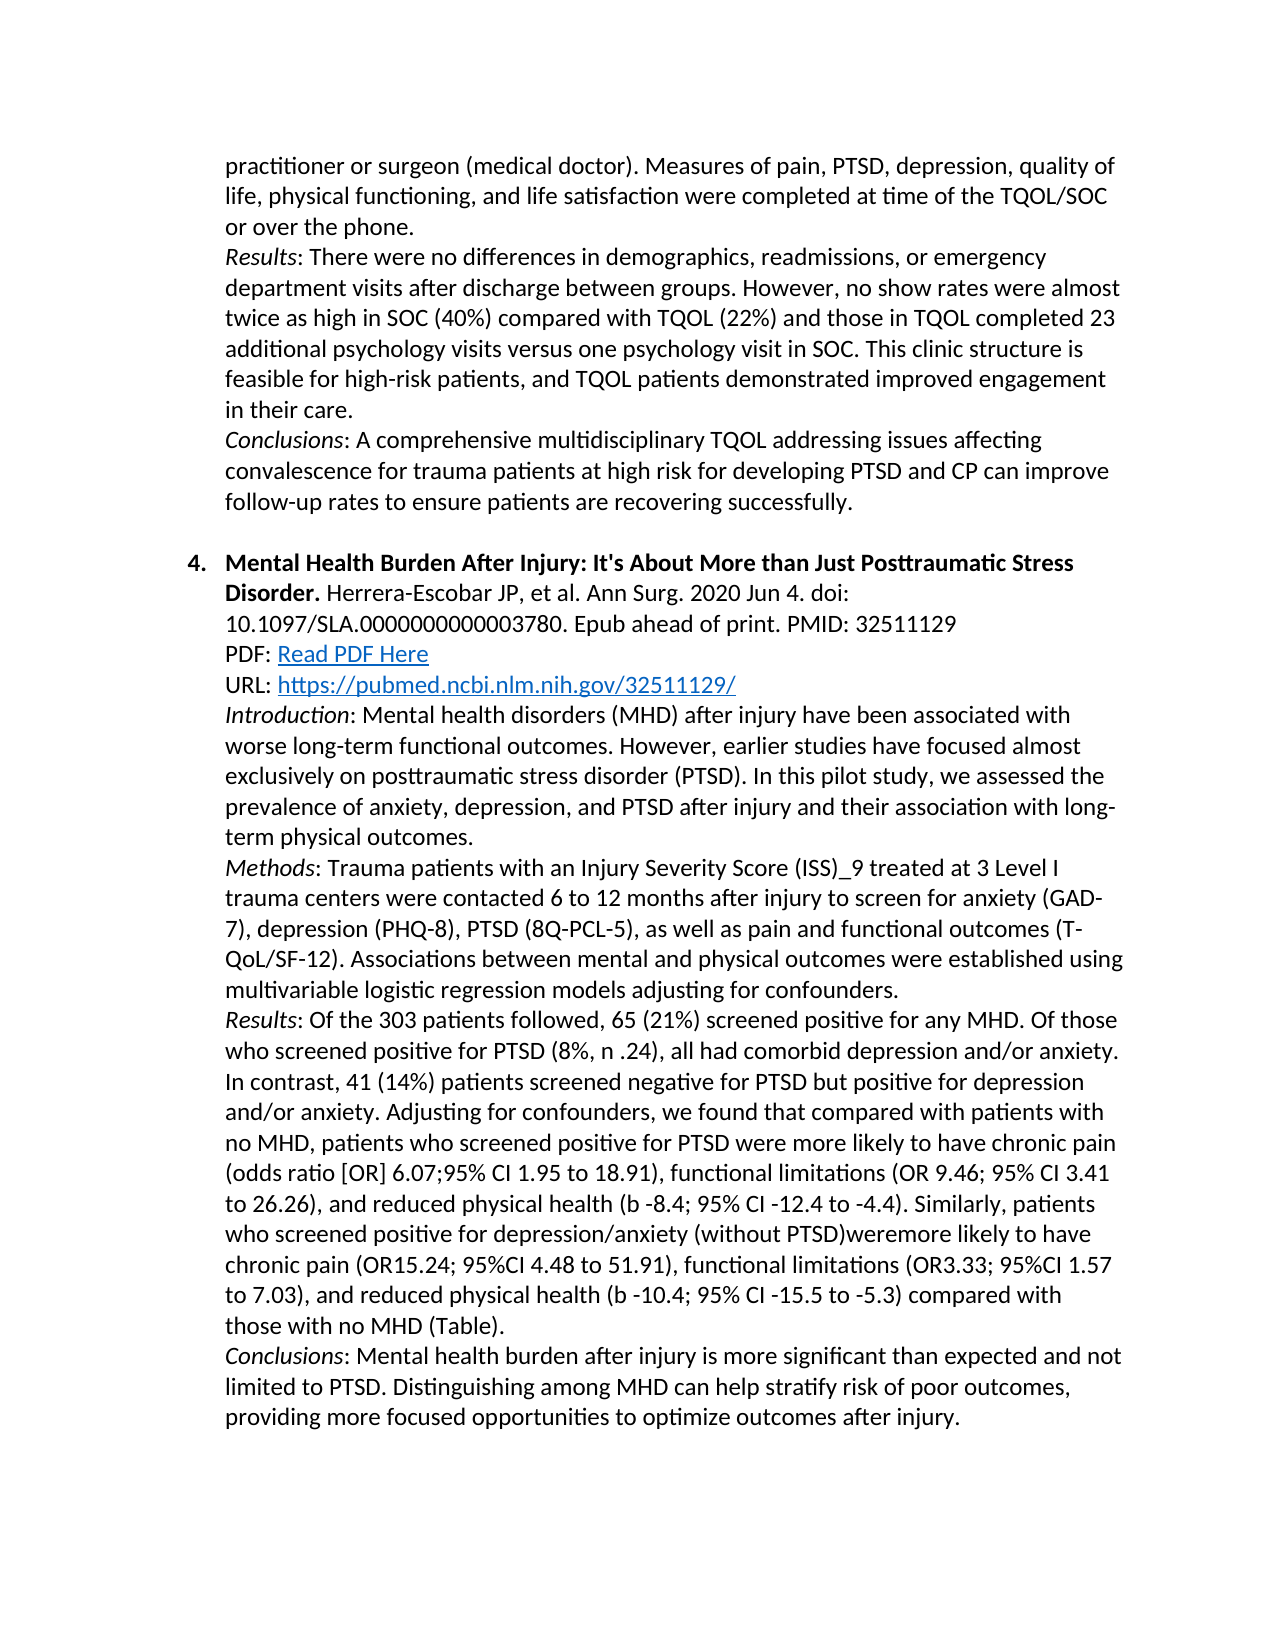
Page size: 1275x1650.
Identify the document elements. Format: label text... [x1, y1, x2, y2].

list Mental Health Burden After Injury: It's About More than Just Posttraumatic Stress Disorder. Herrera-Escobar JP, et al. Ann Surg. 2020 Jun 4. doi: 10.1097/SLA.0000000000003780. Epub ahead of print. PMID: 32511129 PDF: Read PDF Here URL: https://pubmed.ncbi.nlm.nih.gov/32511129/ [187, 547, 1125, 699]
list Conclusions: A comprehensive multidisciplinary TQOL addressing issues affecting convalescence for trauma patients at high risk for developing PTSD and CP can improve follow-up rates to ensure patients are recovering successfully. [225, 425, 1125, 516]
list Introduction: Mental health disorders (MHD) after injury have been associated with worse long-term functional outcomes. However, earlier studies have focused almost exclusively on posttraumatic stress disorder (PTSD). In this pilot study, we assessed the prevalence of anxiety, depression, and PTSD after injury and their association with long-term physical outcomes. [225, 699, 1125, 852]
list Results: Of the 303 patients followed, 65 (21%) screened positive for any MHD. Of those who screened positive for PTSD (8%, n .24), all had comorbid depression and/or anxiety. In contrast, 41 (14%) patients screened negative for PTSD but positive for depression and/or anxiety. Adjusting for confounders, we found that compared with patients with no MHD, patients who screened positive for PTSD were more likely to have chronic pain (odds ratio [OR] 6.07;95% CI 1.95 to 18.91), functional limitations (OR 9.46; 95% CI 3.41 to 26.26), and reduced physical health (b -8.4; 95% CI -12.4 to -4.4). Similarly, patients who screened positive for depression/anxiety (without PTSD)weremore likely to have chronic pain (OR15.24; 95%CI 4.48 to 51.91), functional limitations (OR3.33; 95%CI 1.57 to 7.03), and reduced physical health (b -10.4; 95% CI -15.5 to -5.3) compared with those with no MHD (Table). [225, 1004, 1125, 1340]
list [225, 150, 1125, 242]
list Conclusions: Mental health burden after injury is more significant than expected and not limited to PTSD. Distinguishing among MHD can help stratify risk of poor outcomes, providing more focused opportunities to optimize outcomes after injury. [225, 1340, 1125, 1432]
list Results: There were no differences in demographics, readmissions, or emergency department visits after discharge between groups. However, no show rates were almost twice as high in SOC (40%) compared with TQOL (22%) and those in TQOL completed 23 additional psychology visits versus one psychology visit in SOC. This clinic structure is feasible for high-risk patients, and TQOL patients demonstrated improved engagement in their care. [225, 242, 1125, 425]
list Methods: Trauma patients with an Injury Severity Score (ISS)_9 treated at 3 Level I trauma centers were contacted 6 to 12 months after injury to screen for anxiety (GAD-7), depression (PHQ-8), PTSD (8Q-PCL-5), as well as pain and functional outcomes (T-QoL/SF-12). Associations between mental and physical outcomes were established using multivariable logistic regression models adjusting for confounders. [225, 852, 1125, 1004]
